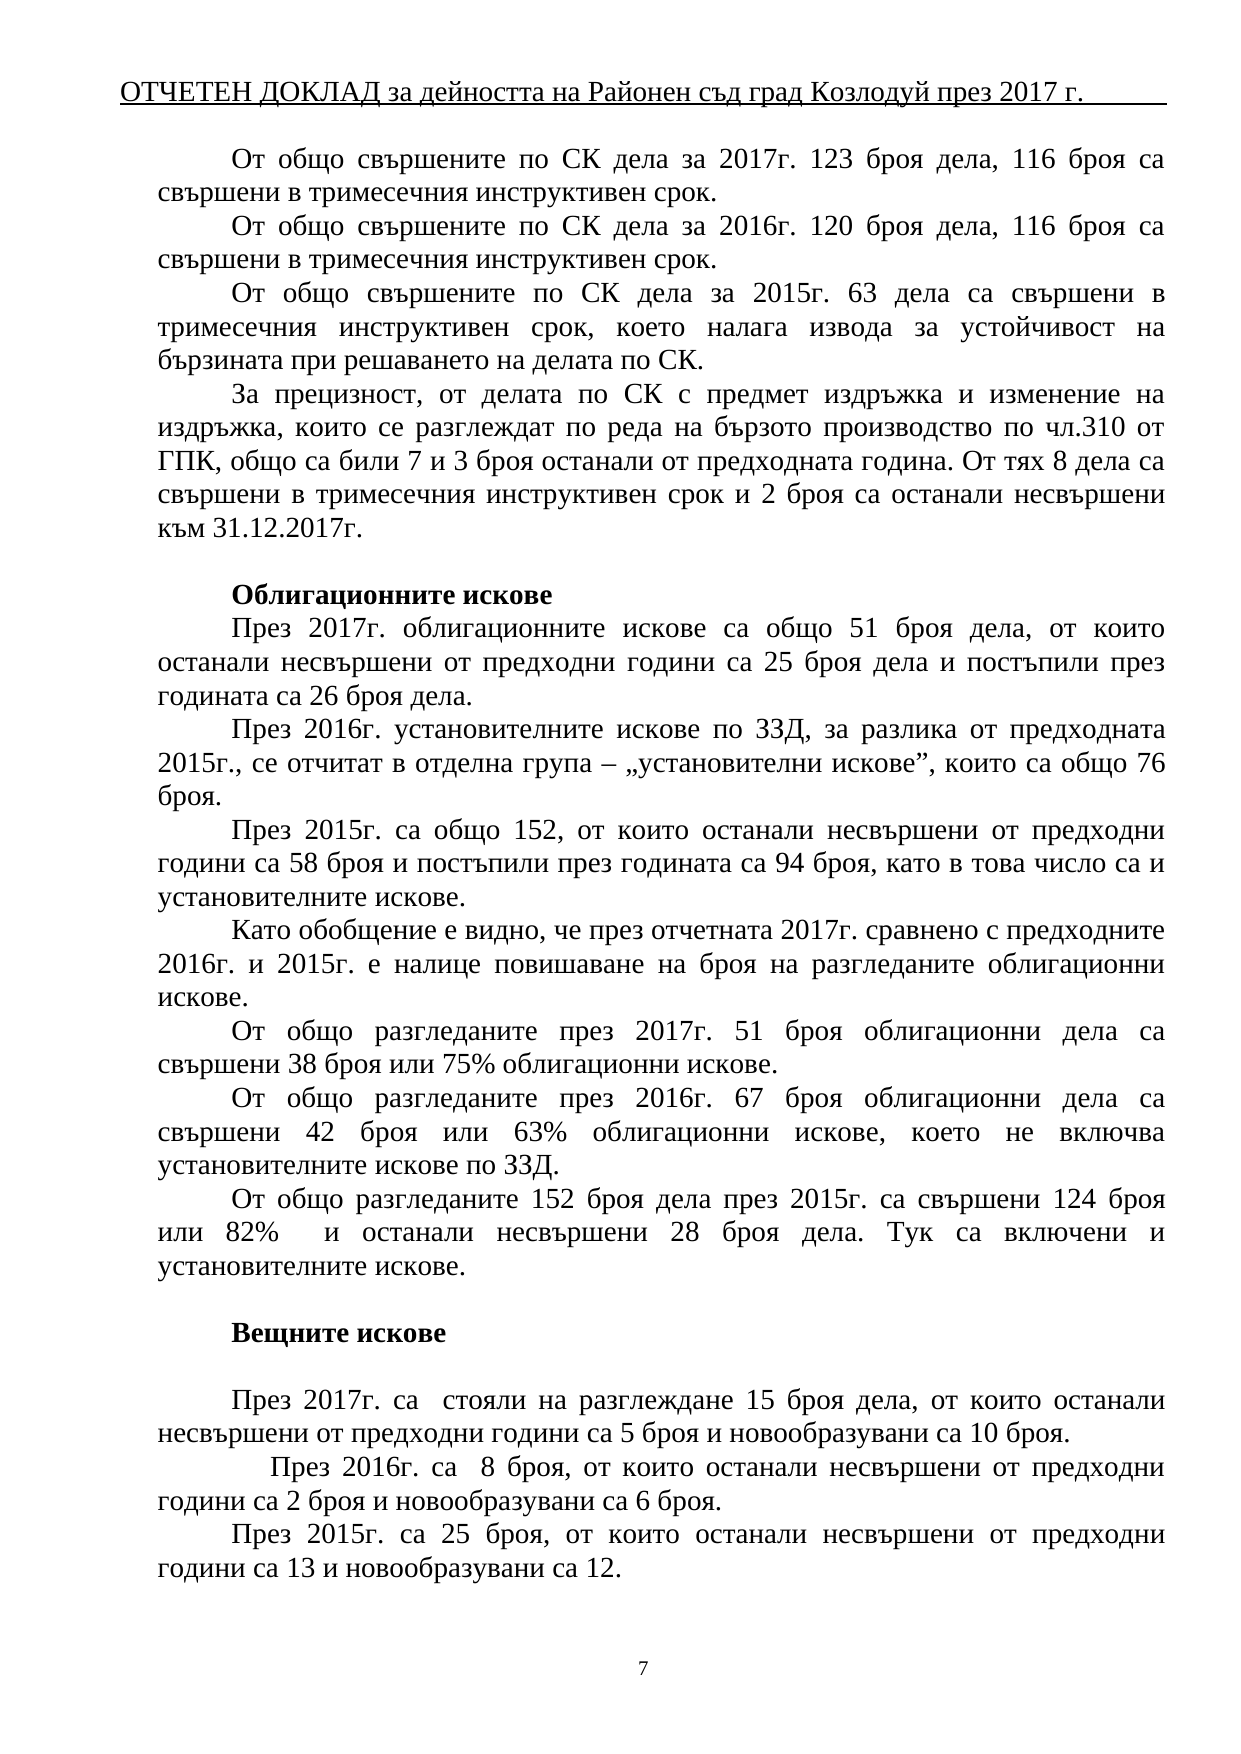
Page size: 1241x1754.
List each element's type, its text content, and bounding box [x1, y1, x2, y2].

text От общо свършените по СК дела за 2017г. 123 броя дела, 116 броя са свършени в тримесечния инструктивен срок. [157, 141, 1166, 208]
text През 2016г. са 8 броя, от които останали несвършени от предходни години са 2 броя и новообразувани са 6 броя. [157, 1449, 1166, 1516]
text Облигационните искове [157, 577, 1166, 611]
text През 2015г. са общо 152, от които останали несвършени от предходни години са 58 броя и постъпили през годината са 94 броя, като в това число са и установителните искове. [157, 812, 1166, 912]
text От общо свършените по СК дела за 2016г. 120 броя дела, 116 броя са свършени в тримесечния инструктивен срок. [157, 208, 1166, 275]
text Като обобщение е видно, че през отчетната 2017г. сравнено с предходните 2016г. и 2015г. е налице повишаване на броя на разгледаните облигационни искове. [157, 912, 1166, 1013]
text През 2015г. са 25 броя, от които останали несвършени от предходни години са 13 и новообразувани са 12. [157, 1516, 1166, 1583]
text От общо разгледаните 152 броя дела през 2015г. са свършени 124 броя или 82% и останали несвършени 28 броя дела. Тук са включени и установителните искове. [157, 1181, 1166, 1281]
text От общо разгледаните през 2017г. 51 броя облигационни дела са свършени 38 броя или 75% облигационни искове. [157, 1013, 1166, 1080]
text През 2016г. установителните искове по ЗЗД, за разлика от предходната 2015г., се отчитат в отделна група – „установителни искове”, които са общо 76 броя. [157, 711, 1166, 812]
text От общо свършените по СК дела за 2015г. 63 дела са свършени в тримесечния инструктивен срок, което налага извода за устойчивост на бързината при решаването на делата по СК. [157, 275, 1166, 376]
text Вещните искове [157, 1315, 1166, 1348]
text През 2017г. облигационните искове са общо 51 броя дела, от които останали несвършени от предходни години са 25 броя дела и постъпили през годината са 26 броя дела. [157, 611, 1166, 711]
text От общо разгледаните през 2016г. 67 броя облигационни дела са свършени 42 броя или 63% облигационни искове, което не включва установителните искове по ЗЗД. [157, 1080, 1166, 1181]
text През 2017г. са стояли на разглеждане 15 броя дела, от които останали несвършени от предходни години са 5 броя и новообразувани са 10 броя. [157, 1382, 1166, 1449]
text За прецизност, от делата по СК с предмет издръжка и изменение на издръжка, които се разглеждат по реда на бързото производство по чл.310 от ГПК, общо са били 7 и 3 броя останали от предходната година. От тях 8 дела са свършени в тримесечния инструктивен срок и 2 броя са останали несвършени към 31.12.2017г. [157, 376, 1166, 543]
